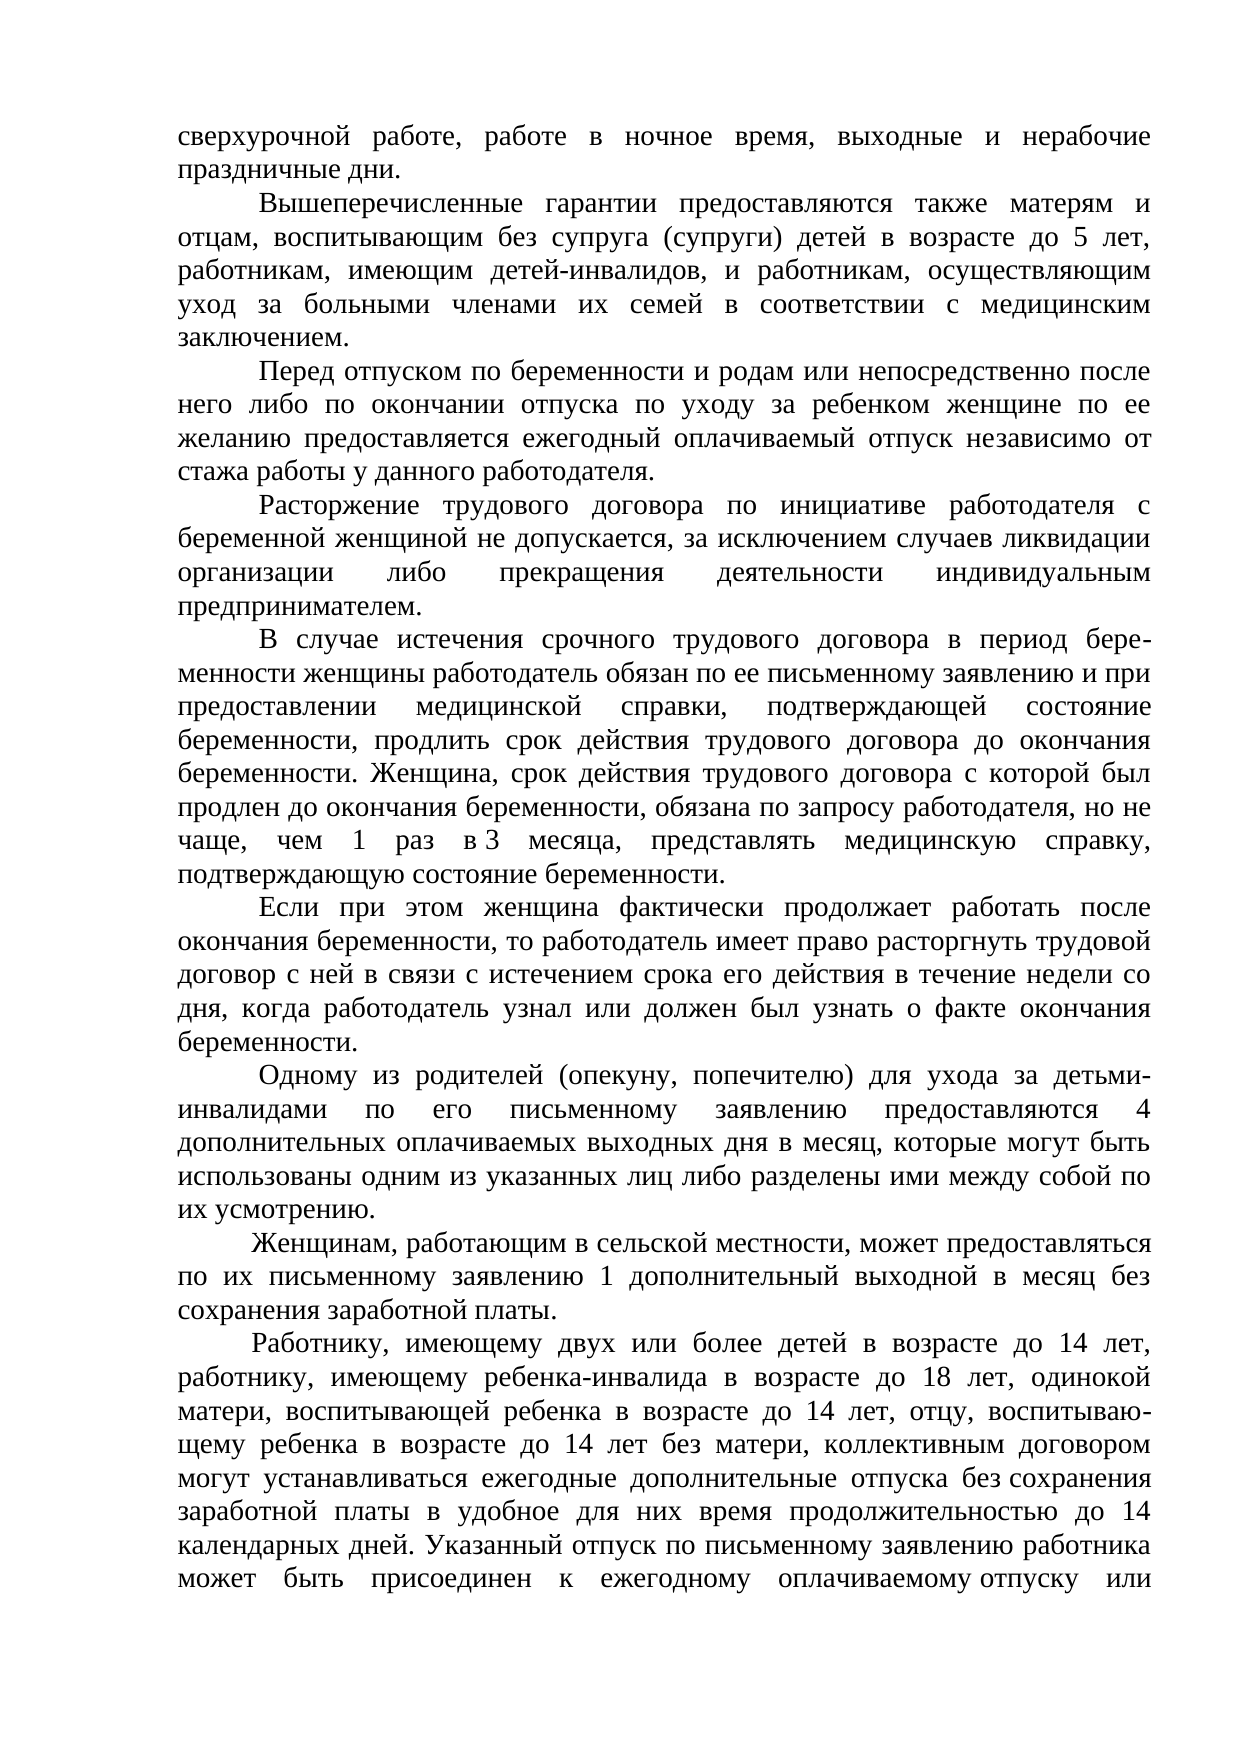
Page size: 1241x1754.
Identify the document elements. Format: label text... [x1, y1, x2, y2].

text Если при этом женщина фактически продолжает работать после окончания беременности, то работодатель имеет право расторгнуть трудовой договор с ней в связи с истечением срока его действия в течение недели со дня, когда работодатель узнал или должен был узнать о факте окончания беременности. [177, 889, 1152, 1057]
text Расторжение трудового договора по инициативе работодателя с беременной женщиной не допускается, за исключением случаев ликвидации организации либо прекращения деятельности индивидуальным предпринимателем. [177, 487, 1152, 621]
text Одному из родителей (опекуну, попечителю) для ухода за детьми-инвалидами по его письменному заявлению предоставляются 4 дополнительных оплачиваемых выходных дня в месяц, которые могут быть использованы одним из указанных лиц либо разделены ими между собой по их усмотрению. [177, 1057, 1152, 1225]
text Перед отпуском по беременности и родам или непосредственно после него либо по окончании отпуска по уходу за ребенком женщине по ее желанию предоставляется ежегодный оплачиваемый отпуск независимо от стажа работы у данного работодателя. [177, 353, 1152, 487]
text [177, 118, 1152, 185]
text В случае истечения срочного трудового договора в период беременности женщины работодатель обязан по ее письменному заявлению и при предоставлении медицинской справки, подтверждающей состояние беременности, продлить срок действия трудового договора до окончания беременности. Женщина, срок действия трудового договора с которой был продлен до окончания беременности, обязана по запросу работодателя, но не чаще, чем 1 раз в 3 месяца, представлять медицинскую справку, подтверждающую состояние беременности. [177, 621, 1152, 889]
text Вышеперечисленные гарантии предоставляются также матерям и отцам, воспитывающим без супруга (супруги) детей в возрасте до 5 лет, работникам, имеющим детей-инвалидов, и работникам, осуществляющим уход за больными членами их семей в соответствии с медицинским заключением. [177, 185, 1152, 353]
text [177, 1326, 1152, 1594]
text Женщинам, работающим в сельской местности, может предоставляться по их письменному заявлению 1 дополнительный выходной в месяц без сохранения заработной платы. [177, 1225, 1152, 1326]
